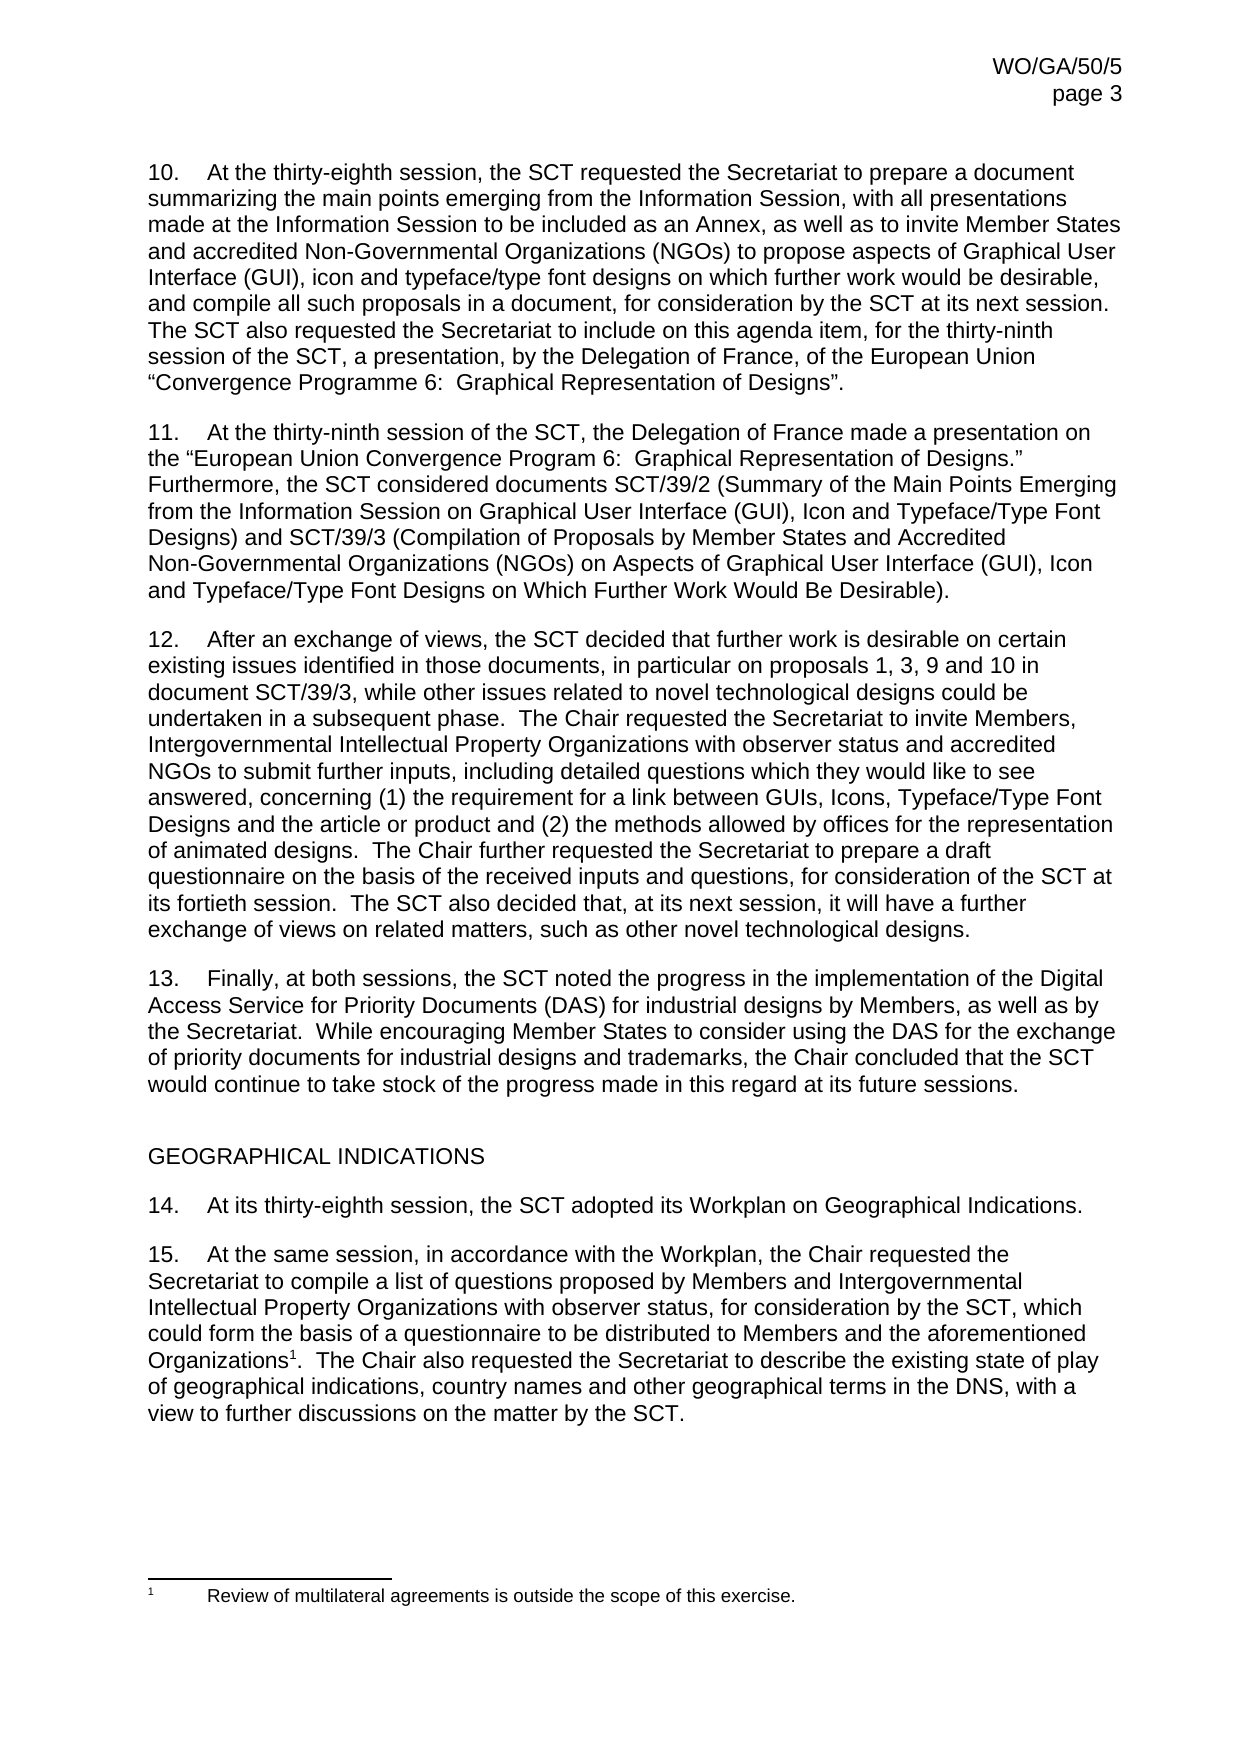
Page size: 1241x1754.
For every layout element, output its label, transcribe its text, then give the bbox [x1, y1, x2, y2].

subtitle GEOGRAPHICAL INDICATIONS [148, 1143, 1122, 1169]
text At its thirty-eighth session, the SCT adopted its Workplan on Geographical Indications. [148, 1192, 1122, 1218]
text At the same session, in accordance with the Workplan, the Chair requested the Secretariat to compile a list of questions proposed by Members and Intergovernmental Intellectual Property Organizations with observer status, for consideration by the SCT, which could form the basis of a questionnaire to be distributed to Members and the aforementioned Organizations. The Chair also requested the Secretariat to describe the existing state of play of geographical indications, country names and other geographical terms in the DNS, with a view to further discussions on the matter by the SCT. [148, 1241, 1122, 1426]
text At the thirty-eighth session, the SCT requested the Secretariat to prepare a document summarizing the main points emerging from the Information Session, with all presentations made at the Information Session to be included as an Annex, as well as to invite Member States and accredited Non-Governmental Organizations (NGOs) to propose aspects of Graphical User Interface (GUI), icon and typeface/type font designs on which further work would be desirable, and compile all such proposals in a document, for consideration by the SCT at its next session. The SCT also requested the Secretariat to include on this agenda item, for the thirty-ninth session of the SCT, a presentation, by the Delegation of France, of the European Union “Convergence Programme 6: Graphical Representation of Designs”. [148, 158, 1122, 396]
text After an exchange of views, the SCT decided that further work is desirable on certain existing issues identified in those documents, in particular on proposals 1, 3, 9 and 10 in document SCT/39/3, while other issues related to novel technological designs could be undertaken in a subsequent phase. The Chair requested the Secretariat to invite Members, Intergovernmental Intellectual Property Organizations with observer status and accredited NGOs to submit further inputs, including detailed questions which they would like to see answered, concerning (1) the requirement for a link between GUIs, Icons, Typeface/Type Font Designs and the article or product and (2) the methods allowed by offices for the representation of animated designs. The Chair further requested the Secretariat to prepare a draft questionnaire on the basis of the received inputs and questions, for consideration of the SCT at its fortieth session. The SCT also decided that, at its next session, it will have a further exchange of views on related matters, such as other novel technological designs. [148, 626, 1122, 942]
text Finally, at both sessions, the SCT noted the progress in the implementation of the Digital Access Service for Priority Documents (DAS) for industrial designs by Members, as well as by the Secretariat. While encouraging Member States to consider using the DAS for the exchange of priority documents for industrial designs and trademarks, the Chair concluded that the SCT would continue to take stock of the progress made in this regard at its future sessions. [148, 965, 1122, 1097]
text At the thirty-ninth session of the SCT, the Delegation of France made a presentation on the “European Union Convergence Program 6: Graphical Representation of Designs.” Furthermore, the SCT considered documents SCT/39/2 (Summary of the Main Points Emerging from the Information Session on Graphical User Interface (GUI), Icon and Typeface/Type Font Designs) and SCT/39/3 (Compilation of Proposals by Member States and Accredited Non-Governmental Organizations (NGOs) on Aspects of Graphical User Interface (GUI), Icon and Typeface/Type Font Designs on Which Further Work Would Be Desirable). [148, 419, 1122, 603]
